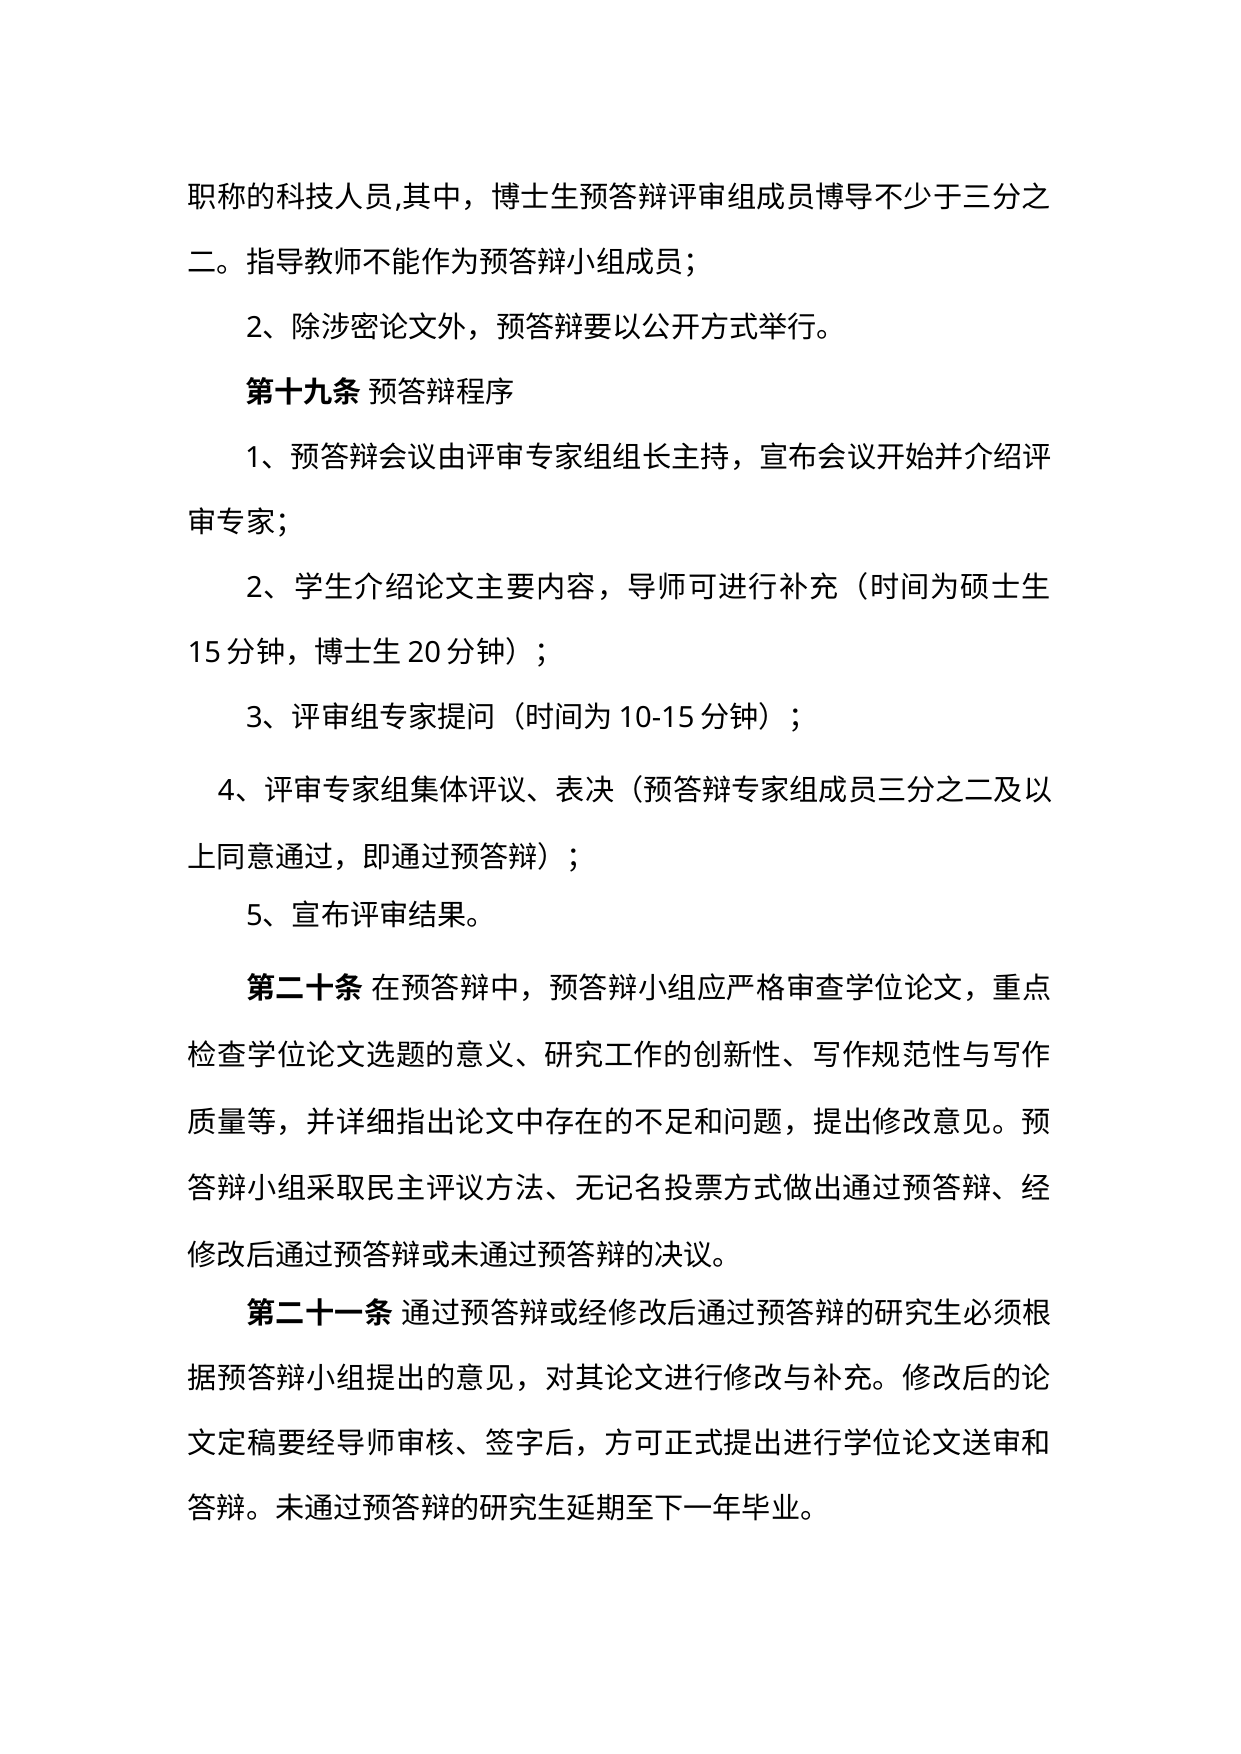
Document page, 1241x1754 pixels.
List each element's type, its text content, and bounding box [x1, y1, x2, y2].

text 第二十一条 通过预答辩或经修改后通过预答辩的研究生必须根据预答辩小组提出的意见，对其论文进行修改与补充。修改后的论文定稿要经导师审核、签字后，方可正式提出进行学位论文送审和答辩。未通过预答辩的研究生延期至下一年毕业。 [187, 1279, 1053, 1539]
text 第十九条 预答辩程序 [187, 357, 1053, 422]
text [187, 162, 1053, 292]
text 2、学生介绍论文主要内容，导师可进行补充（时间为硕士生15分钟，博士生20分钟）； [187, 552, 1053, 682]
text 3、评审组专家提问（时间为10-15分钟）； [187, 682, 1053, 747]
text 4、评审专家组集体评议、表决（预答辩专家组成员三分之二及以上同意通过，即通过预答辩）； [187, 747, 1053, 880]
text 第二十条 在预答辩中，预答辩小组应严格审查学位论文，重点检查学位论文选题的意义、研究工作的创新性、写作规范性与写作质量等，并详细指出论文中存在的不足和问题，提出修改意见。预答辩小组采取民主评议方法、无记名投票方式做出通过预答辩、经修改后通过预答辩或未通过预答辩的决议。 [187, 945, 1053, 1279]
text 1、预答辩会议由评审专家组组长主持，宣布会议开始并介绍评审专家； [187, 422, 1053, 552]
text 2、除涉密论文外，预答辩要以公开方式举行。 [187, 292, 1053, 357]
text 5、宣布评审结果。 [187, 880, 1053, 945]
